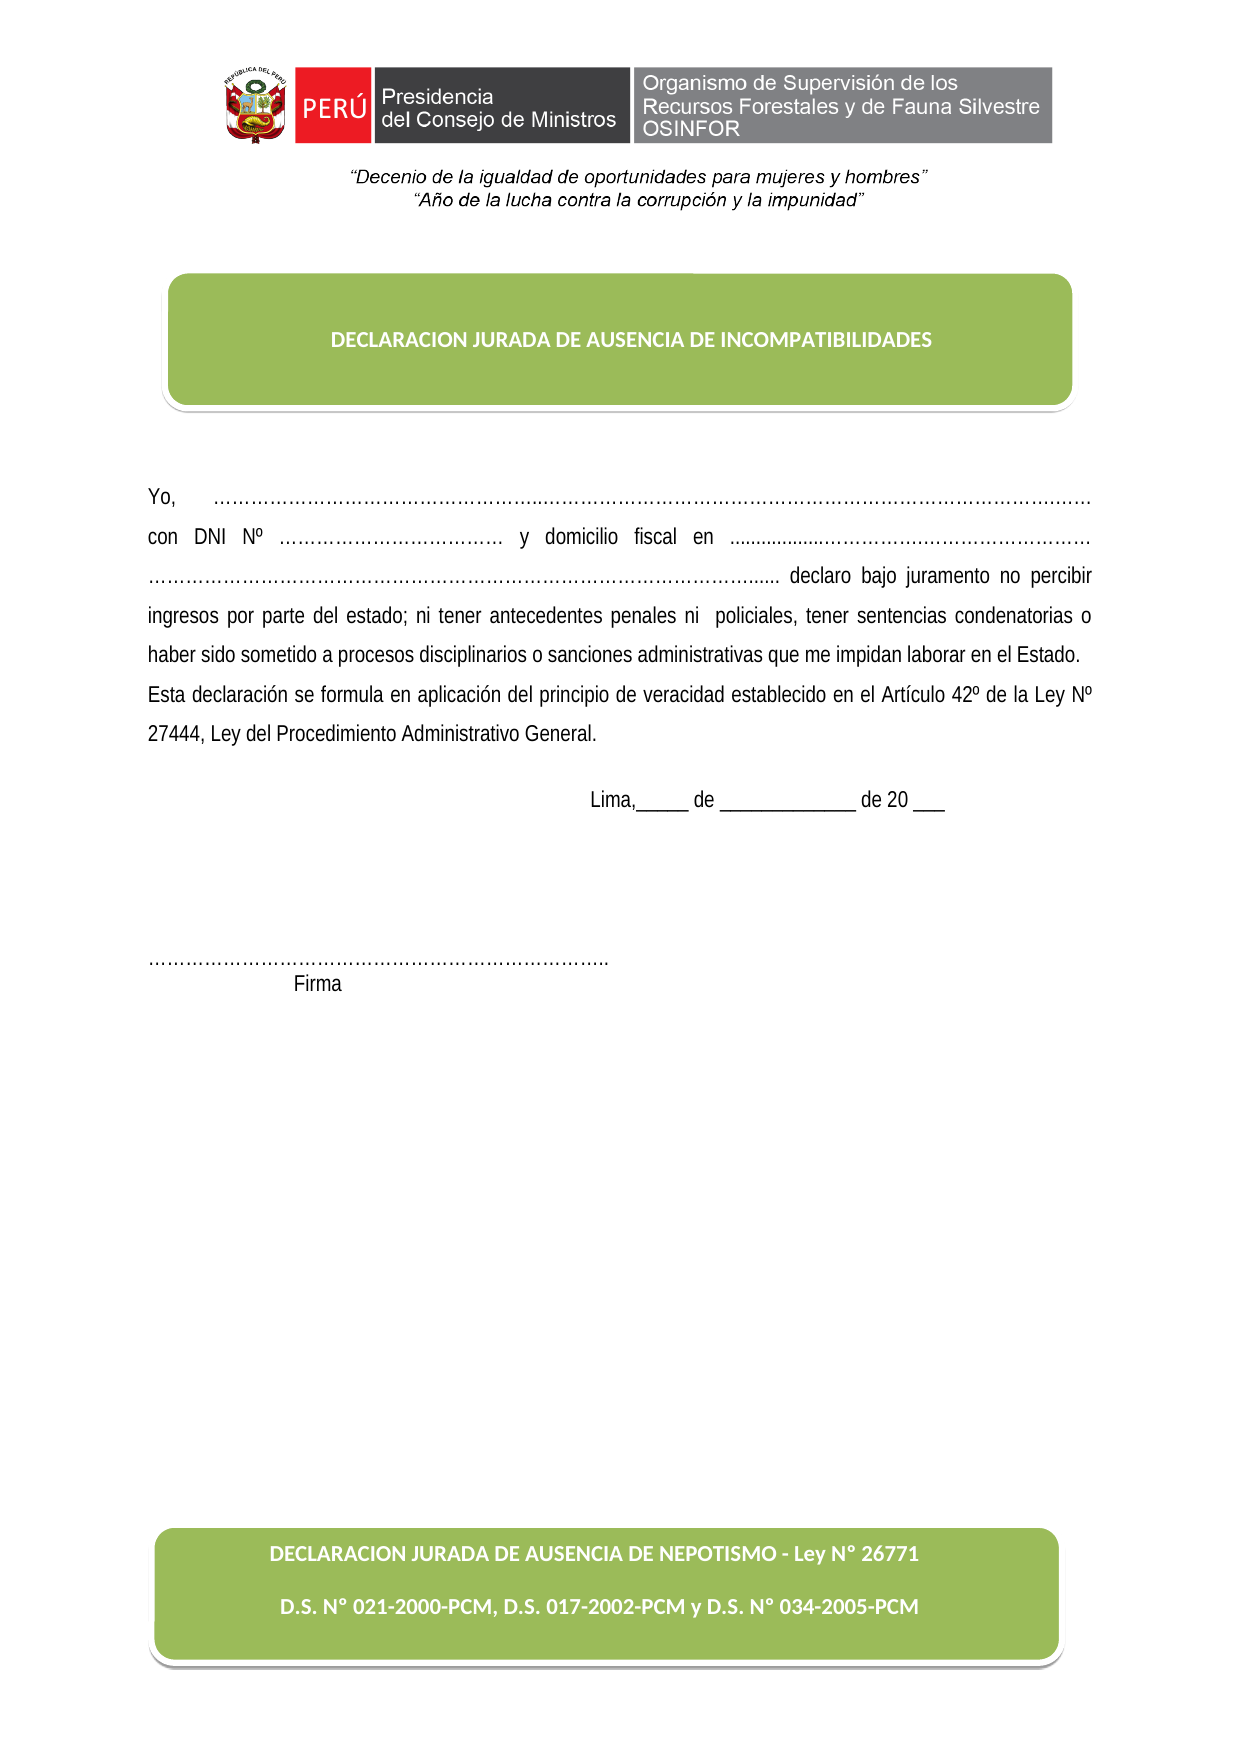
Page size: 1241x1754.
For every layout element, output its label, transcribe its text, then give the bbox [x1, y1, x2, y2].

text Esta declaración se formula en aplicación del principio de veracidad establecido en el Artículo 42º de º 27444, Ley del Procedimiento Administrativo General. [148, 681, 1092, 746]
picture [0, 3, 1241, 1754]
text Lima,_____ de _____________ de 20 ___ [590, 786, 1092, 812]
text Firma [148, 970, 1092, 997]
text ……………………………………………………………….. [148, 944, 1092, 970]
text Yo, ……………………………………………..……………………………………………………………………….…… con DNI Nº ……………………………… y domicilio fiscal en ..................…………….……………………… ……………………………………………………………………………………...... declaro bajo juramento no percibir ingresos por parte del estado; ni tener antecedentes penales ni policiales, tener sentencias condenatorias o haber sido sometido a procesos disciplinarios o sanciones administrativas que me impidan laborar en el Estado. [148, 483, 1092, 667]
